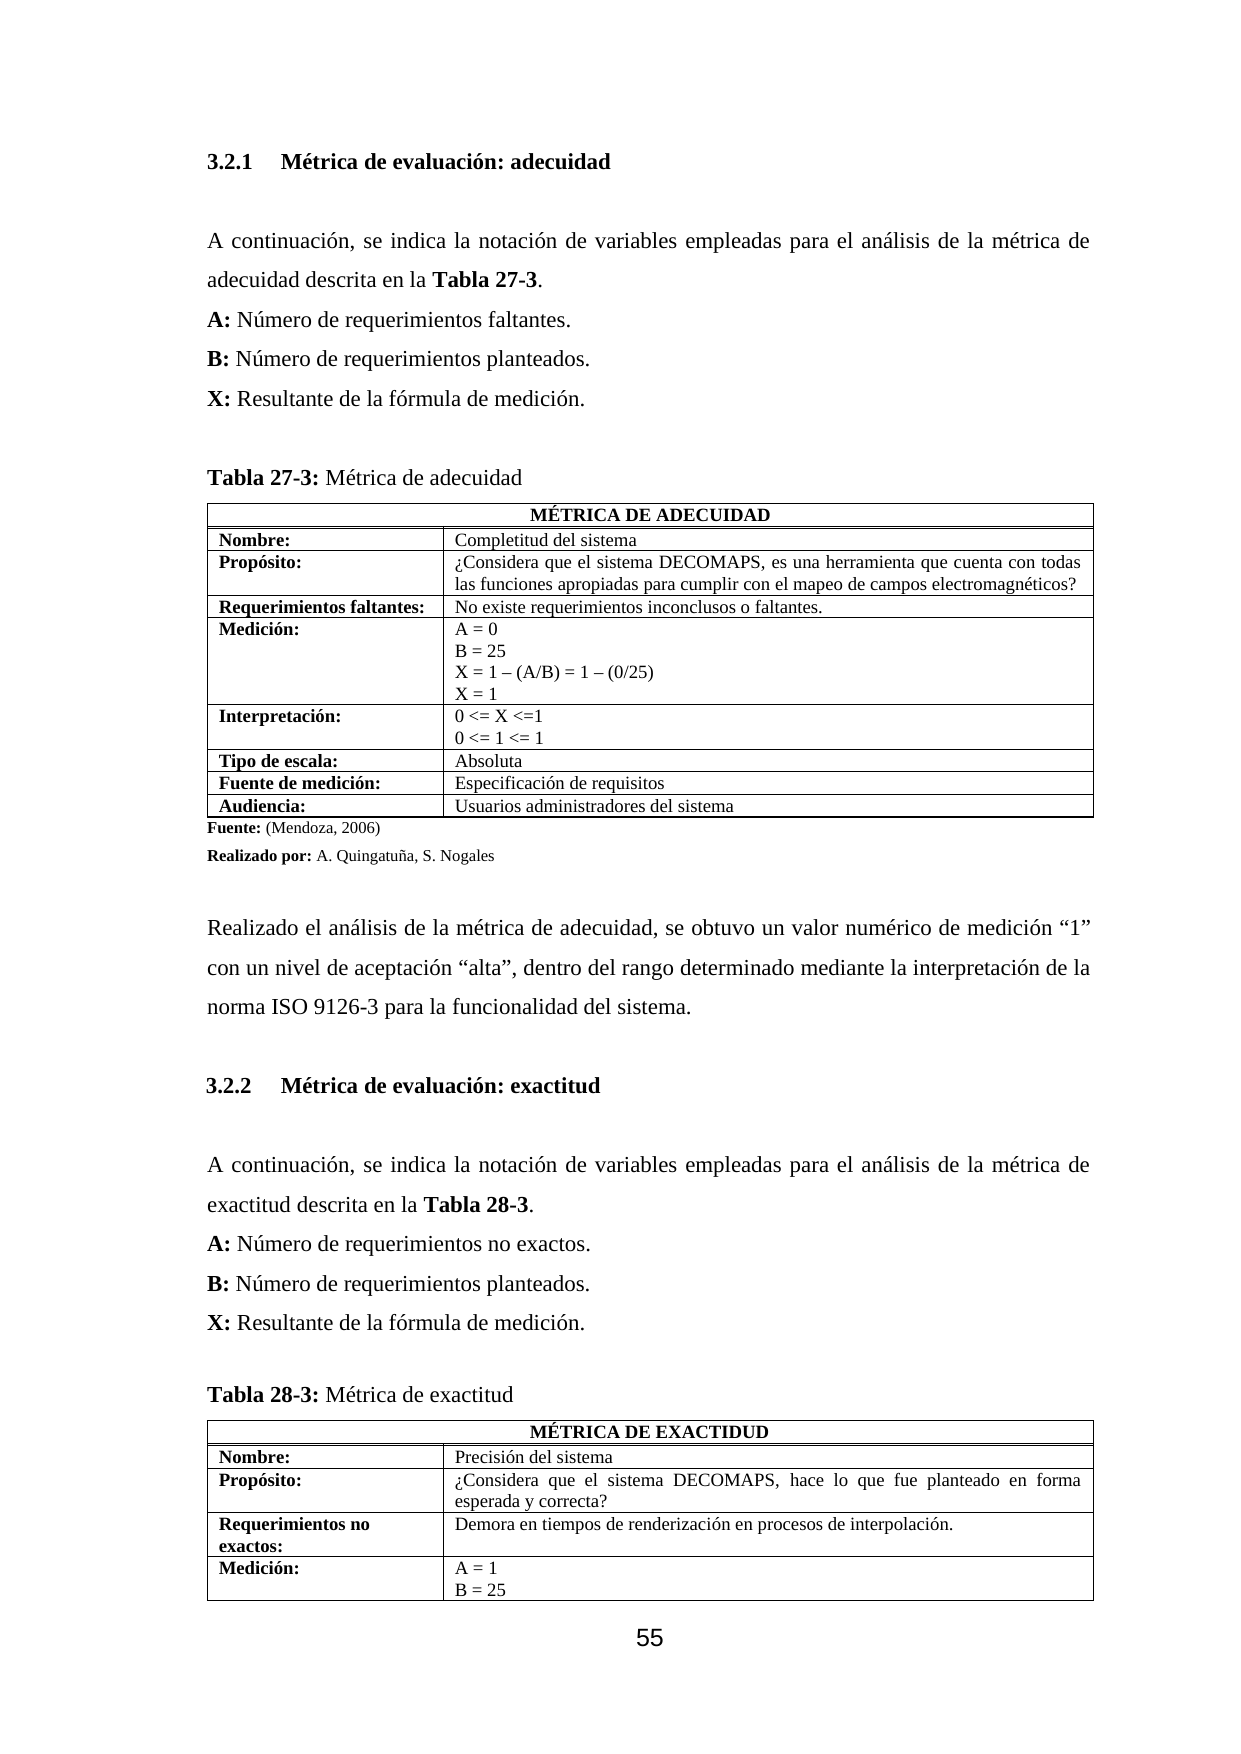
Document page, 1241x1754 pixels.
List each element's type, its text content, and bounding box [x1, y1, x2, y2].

table_cell Tipo de escala: [208, 750, 443, 771]
table_cell Medición: [208, 618, 443, 704]
table_cell Propósito: [208, 1469, 443, 1512]
text Realizado el análisis de la métrica de adecuidad, se obtuvo un valor numérico de medición “1” con un nivel de aceptación “alta”, dentro del rango determinado mediante la interpretación de la norma ISO 9126-3 para la funcionalidad del sistema. [207, 914, 1092, 1020]
table_cell Usuarios administradores del sistema [444, 795, 1093, 816]
table_cell Requerimientos no exactos: [208, 1513, 443, 1556]
table_cell Interpretación: [208, 705, 443, 748]
table_cell Audiencia: [208, 795, 443, 816]
table_cell Medición: [208, 1557, 443, 1600]
list Métrica de evaluación: exactitud [206, 1072, 1092, 1099]
table_cell Propósito: [208, 551, 443, 594]
table_cell No existe requerimientos inconclusos o faltantes. [444, 596, 1093, 617]
table_header MÉTRICA DE ADECUIDAD [208, 504, 1093, 526]
table_header MÉTRICA DE EXACTIDUD [208, 1421, 1093, 1443]
table_cell ¿Considera que el sistema DECOMAPS, hace lo que fue planteado en forma esperada y correcta? [444, 1469, 1093, 1512]
list Métrica de evaluación: adecuidad [207, 148, 1092, 174]
table_cell Demora en tiempos de renderización en procesos de interpolación. [444, 1513, 1093, 1556]
list A continuación, se indica la notación de variables empleadas para el análisis de la métrica de adecuidad descrita en la Tabla 27-3. [207, 227, 1092, 292]
list B: Número de requerimientos planteados. [207, 345, 1092, 371]
table_cell Requerimientos faltantes: [208, 596, 443, 617]
list B: Número de requerimientos planteados. [207, 1270, 1092, 1296]
table_cell Nombre: [208, 1446, 443, 1468]
text Realizado por: A. Quingatuña, S. Nogales [207, 846, 1092, 865]
table_cell Completitud del sistema [444, 529, 1093, 550]
table_cell A = 0 B = 25 X = 1 – (A/B) = 1 – (0/25) X = 1 [444, 618, 1093, 704]
table_cell ¿Considera que el sistema DECOMAPS, es una herramienta que cuenta con todas las funciones apropiadas para cumplir con el mapeo de campos electromagnéticos? [444, 551, 1093, 594]
list A continuación, se indica la notación de variables empleadas para el análisis de la métrica de exactitud descrita en la Tabla 28-3. [207, 1151, 1092, 1217]
table_cell Absoluta [444, 750, 1093, 771]
text Fuente: [207, 818, 1092, 837]
table_cell 0 <= X <=1 0 <= 1 <= 1 [444, 705, 1093, 748]
table_cell Nombre: [208, 529, 443, 550]
table_cell Especificación de requisitos [444, 772, 1093, 794]
list A: Número de requerimientos no exactos. [207, 1230, 1092, 1257]
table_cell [444, 1557, 1093, 1600]
text Tabla 28-3: Métrica de exactitud [207, 1381, 1092, 1407]
text X: Resultante de la fórmula de medición. [207, 384, 1092, 411]
text Tabla 27-3: Métrica de adecuidad [207, 463, 1092, 490]
table_cell Fuente de medición: [208, 772, 443, 794]
text X: Resultante de la fórmula de medición. [207, 1309, 1092, 1336]
table_cell Precisión del sistema [444, 1446, 1093, 1468]
list A: Número de requerimientos faltantes. [207, 306, 1092, 332]
